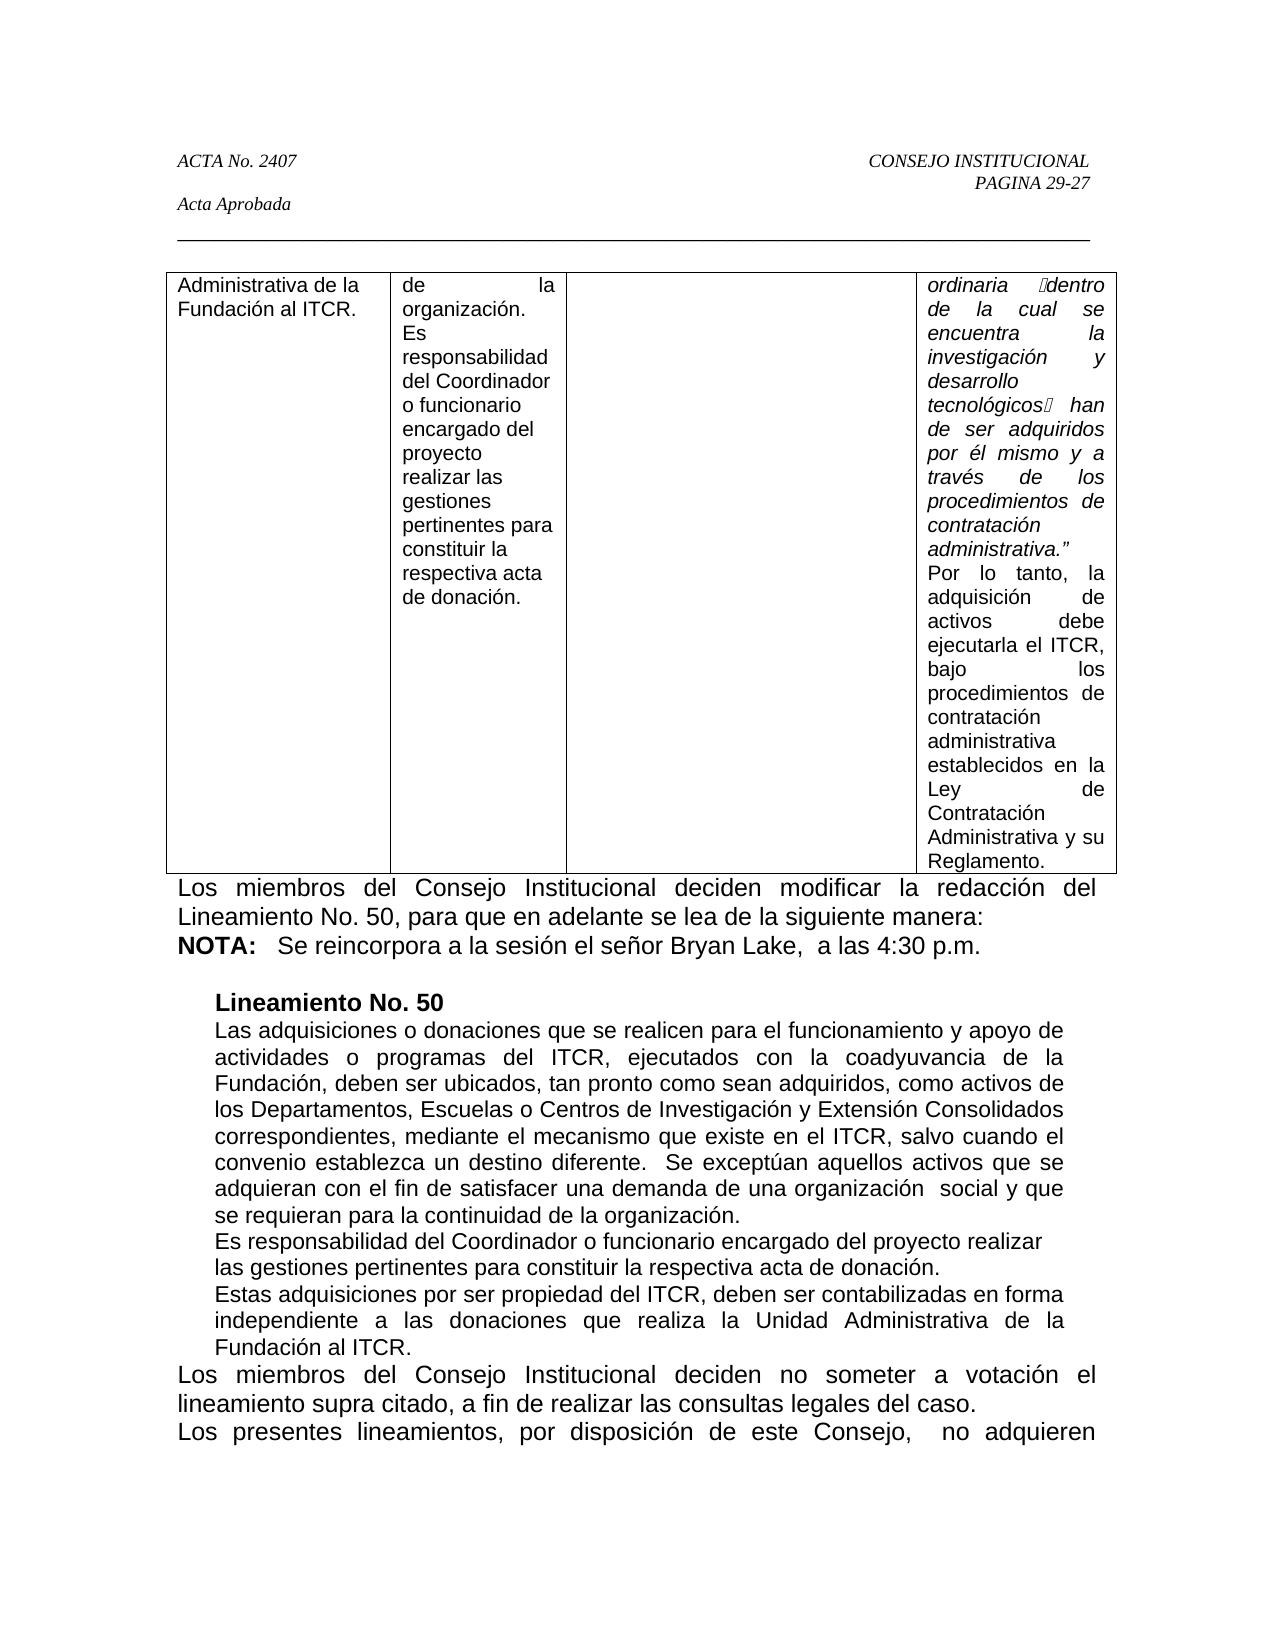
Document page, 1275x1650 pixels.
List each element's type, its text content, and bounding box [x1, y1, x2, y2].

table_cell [167, 273, 390, 872]
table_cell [567, 273, 916, 872]
text Lineamiento No. 50 [215, 988, 1098, 1017]
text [177, 1417, 1098, 1446]
text Estas adquisiciones por ser propiedad del ITCR, deben ser contabilizadas en forma independiente a las donaciones que realiza la Unidad Administrativa de la Fundación al ITCR. [214, 1281, 1065, 1360]
text Los miembros del Consejo Institucional deciden modificar la redacción del Lineamiento No. 50, para que en adelante se lea de la siguiente manera: [177, 874, 1098, 931]
text NOTA: Se reincorpora a la sesión el señor Bryan Lake, a las 4:30 p.m. [177, 931, 1098, 960]
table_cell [917, 273, 1116, 872]
text Las adquisiciones o donaciones que se realicen para el funcionamiento y apoyo de actividades o programas del ITCR, ejecutados con la coadyuvancia de la Fundación, deben ser ubicados, tan pronto como sean adquiridos, como activos de los Departamentos, Escuelas o Centros de Investigación y Extensión Consolidados correspondientes, mediante el mecanismo que existe en el ITCR, salvo cuando el convenio establezca un destino diferente. Se exceptúan aquellos activos que se adquieran con el fin de satisfacer una demanda de una organización social y que se requieran para la continuidad de la organización. [214, 1017, 1065, 1228]
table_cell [391, 273, 566, 872]
text Es responsabilidad del Coordinador o funcionario encargado del proyecto realizar las gestiones pertinentes para constituir la respectiva acta de donación. [214, 1228, 1065, 1281]
text Los miembros del Consejo Institucional deciden no someter a votación el lineamiento supra citado, a fin de realizar las consultas legales del caso. [177, 1360, 1098, 1417]
